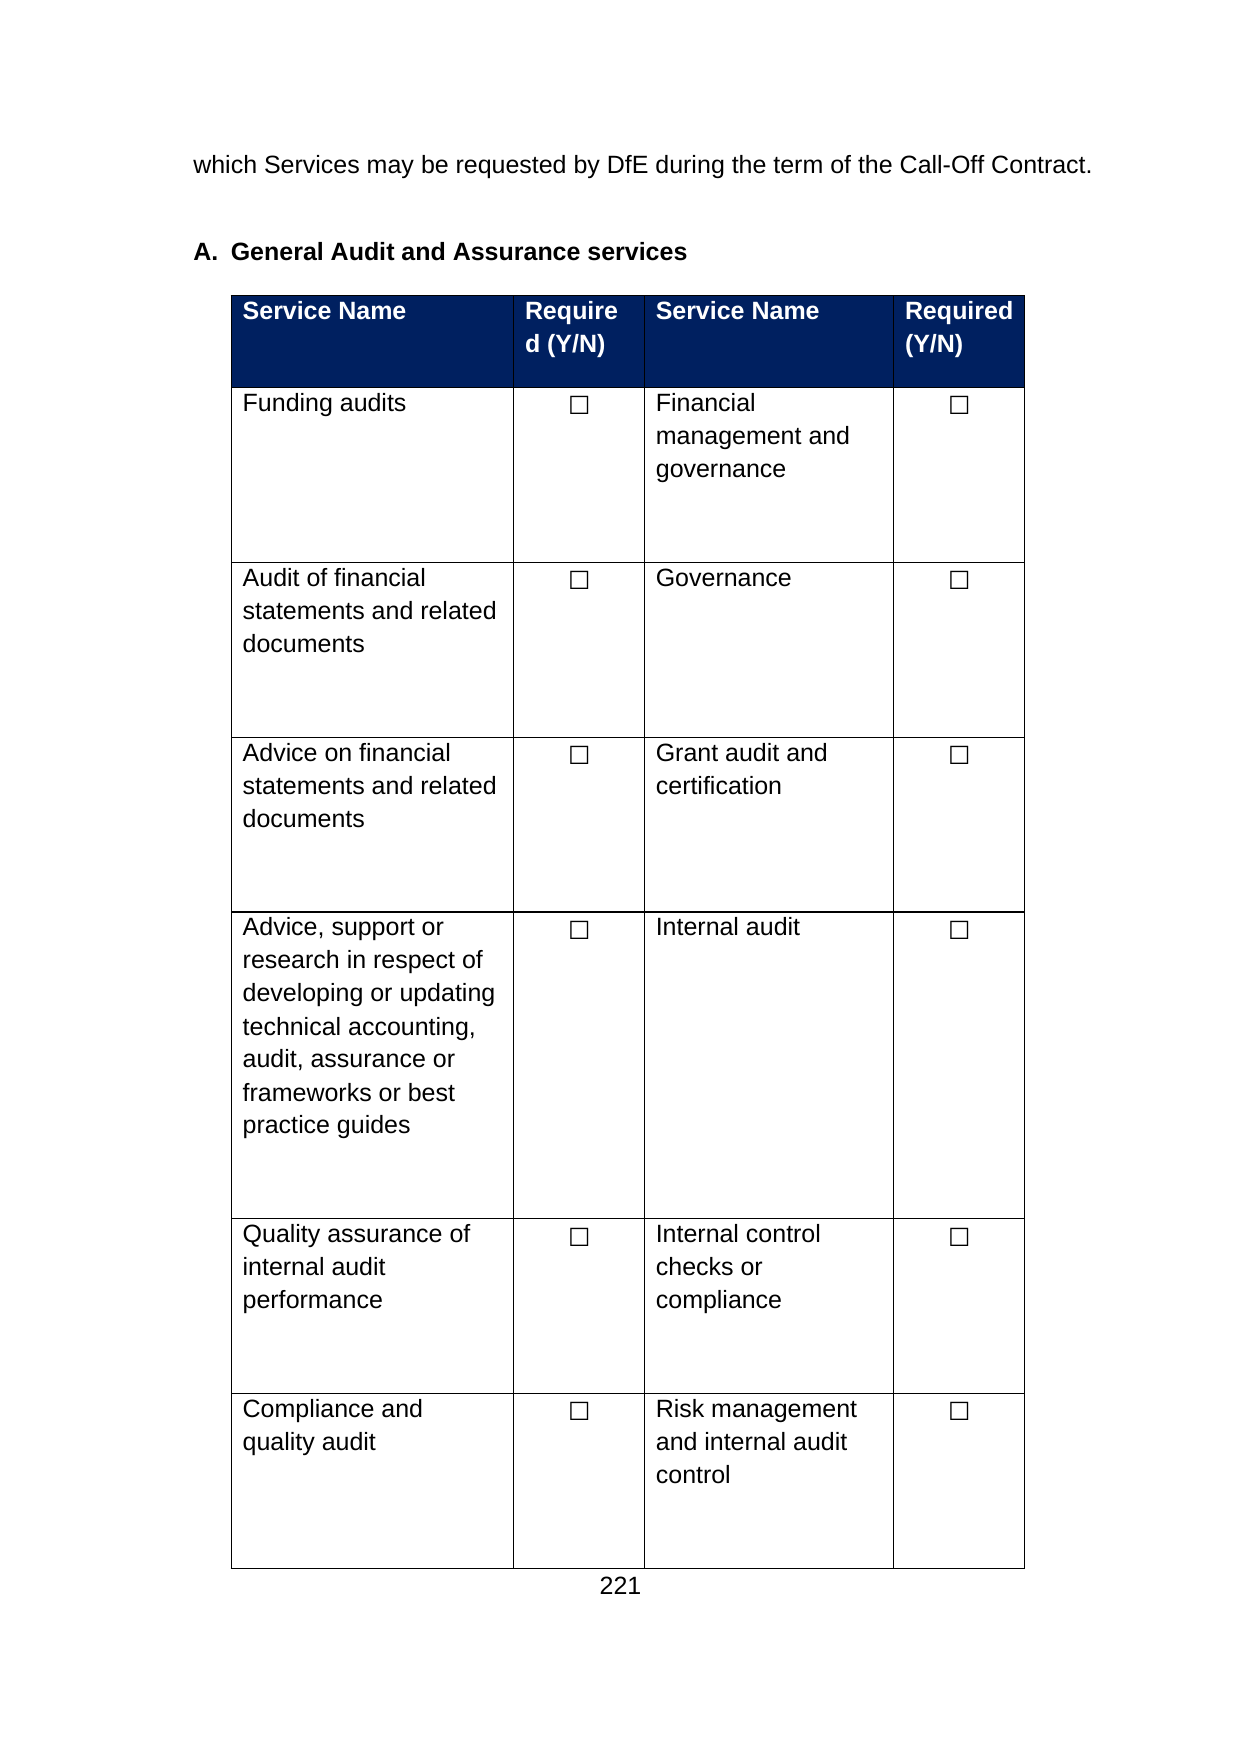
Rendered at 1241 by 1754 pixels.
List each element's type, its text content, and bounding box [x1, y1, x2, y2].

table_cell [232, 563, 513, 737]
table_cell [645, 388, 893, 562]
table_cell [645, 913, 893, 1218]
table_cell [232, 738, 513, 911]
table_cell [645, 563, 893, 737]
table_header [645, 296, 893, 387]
list General Audit and Assurance services [193, 237, 1122, 266]
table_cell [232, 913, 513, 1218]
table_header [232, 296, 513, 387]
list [193, 150, 1122, 179]
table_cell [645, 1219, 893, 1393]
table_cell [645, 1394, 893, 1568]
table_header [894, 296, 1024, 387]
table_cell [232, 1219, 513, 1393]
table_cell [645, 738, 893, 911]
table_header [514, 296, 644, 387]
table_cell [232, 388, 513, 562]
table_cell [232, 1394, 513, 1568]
